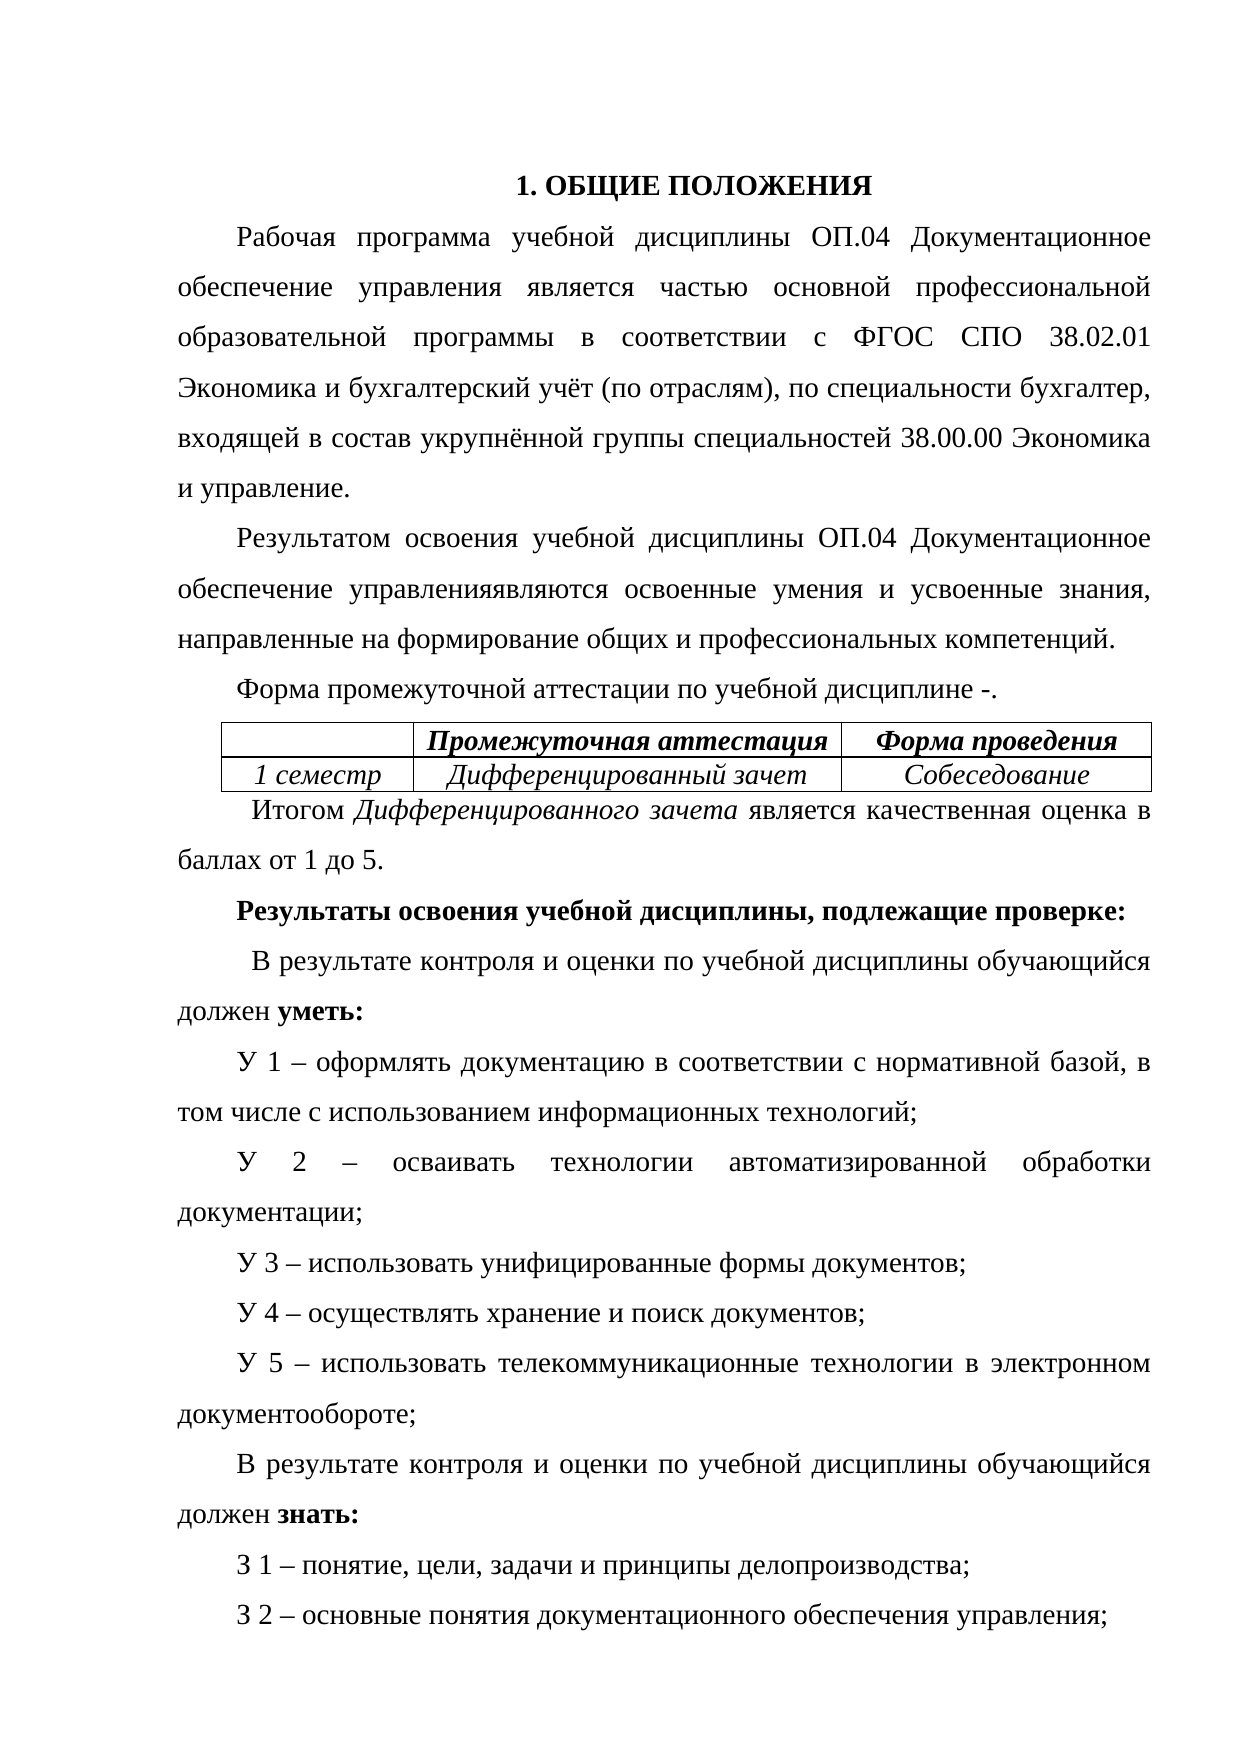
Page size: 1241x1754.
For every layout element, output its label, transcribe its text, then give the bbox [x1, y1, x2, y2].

text Рабочая программа учебной дисциплины ОП.04 Документационное обеспечение управления является частью основной профессиональной образовательной программы в соответствии с ФГОС СПО 38.02.01 Экономика и бухгалтерский учёт (по отраслям), по специальности бухгалтер, входящей в состав укрупнённой группы специальностей 38.00.00 Экономика и управление. [177, 219, 1152, 504]
text Форма промежуточной аттестации по учебной дисциплине -. [177, 672, 1152, 705]
table_header [222, 723, 413, 756]
table_cell Дифференцированный зачет [414, 758, 841, 791]
table_header Промежуточная аттестация [414, 723, 841, 756]
text У 1 – оформлять документацию в соответствии с нормативной базой, в том числе с использованием информационных технологий; [177, 1044, 1152, 1127]
text З 1 – понятие, цели, задачи и принципы делопроизводства; [177, 1547, 1152, 1580]
table_header Форма проведения [842, 723, 1151, 756]
text У 5 – использовать телекоммуникационные технологии в электронном документообороте; [177, 1346, 1152, 1429]
text У 4 – осуществлять хранение и поиск документов; [177, 1295, 1152, 1329]
text У 3 – использовать унифицированные формы документов; [177, 1245, 1152, 1278]
text У 2 – осваивать технологии автоматизированной обработки документации; [177, 1144, 1152, 1228]
text Итогом Дифференцированного зачета является качественная оценка в баллах от 1 до 5. [177, 792, 1152, 876]
text 1. Общие положения [177, 168, 1152, 202]
text В результате контроля и оценки по учебной дисциплины обучающийся должен уметь: [177, 943, 1152, 1027]
text В результате контроля и оценки по учебной дисциплины обучающийся должен знать: [177, 1446, 1152, 1530]
text Результаты освоения учебной дисциплины, подлежащие проверке: [177, 893, 1152, 926]
text Результатом освоения учебной дисциплины ОП.04 Документационное обеспечение управленияявляются освоенные умения и усвоенные знания, направленные на формирование общих и профессиональных компетенций. [177, 521, 1152, 655]
text З 2 – основные понятия документационного обеспечения управления; [177, 1597, 1152, 1631]
table_cell Собеседование [842, 758, 1151, 791]
table_cell 1 семестр [222, 758, 413, 791]
